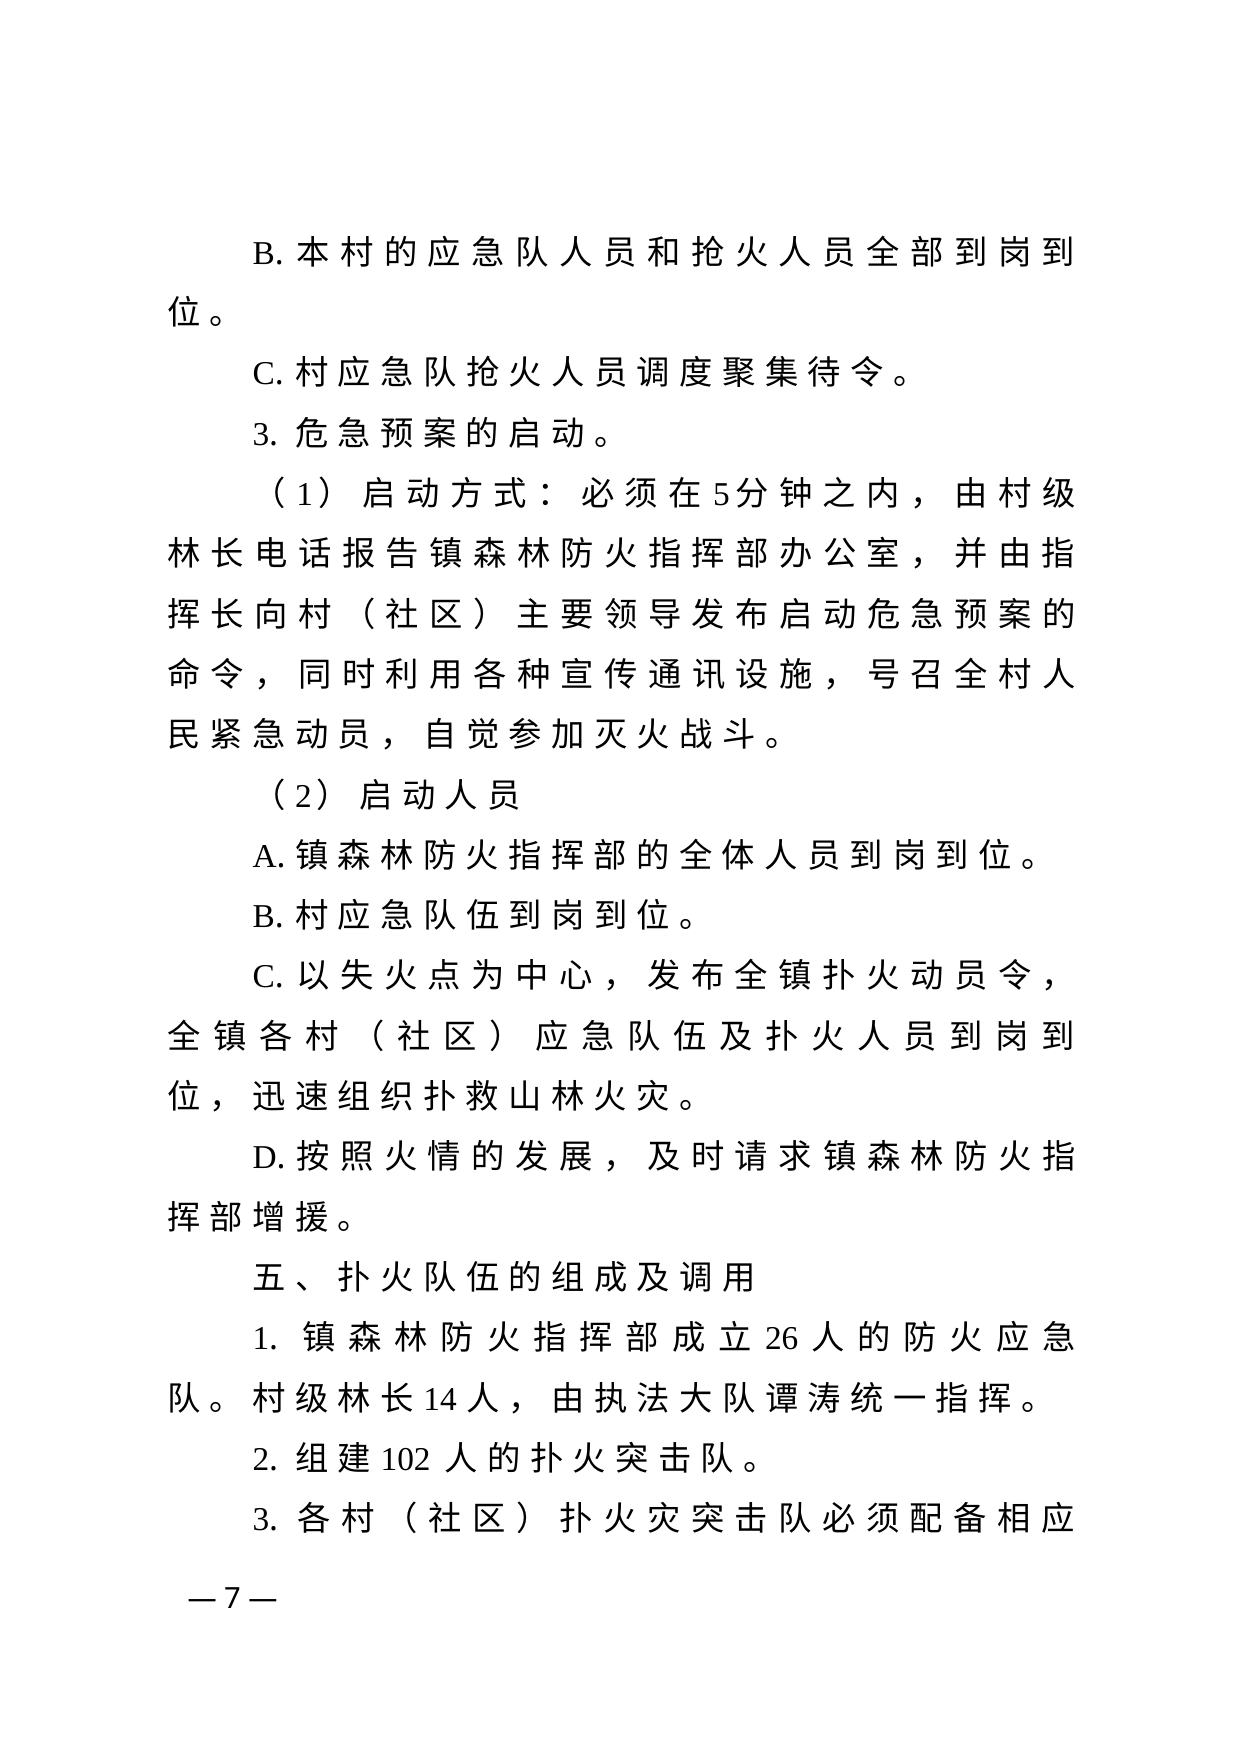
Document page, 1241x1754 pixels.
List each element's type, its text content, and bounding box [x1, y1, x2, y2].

list 五、扑火队伍的组成及调用 [167, 1245, 1085, 1305]
list 3. 危急预案的启动。 [167, 400, 1085, 461]
text （2）启动人员 [167, 762, 1085, 823]
text B.本村的应急队人员和抢火人员全部到岗到位。 [167, 219, 1085, 340]
text （1）启动方式：必须在5分钟之内，由村级林长电话报告镇森林防火指挥部办公室，并由指挥长向村（社区）主要领导发布启动危急预案的命令，同时利用各种宣传通讯设施，号召全村人民紧急动员，自觉参加灭火战斗。 [167, 461, 1085, 762]
text C.以失火点为中心，发布全镇扑火动员令，全镇各村（社区）应急队伍及扑火人员到岗到位，迅速组织扑救山林火灾。 [167, 943, 1085, 1124]
text B.村应急队伍到岗到位。 [167, 883, 1085, 943]
text C.村应急队抢火人员调度聚集待令。 [167, 340, 1085, 400]
text D.按照火情的发展，及时请求镇森林防火指挥部增援。 [167, 1124, 1085, 1245]
text 2. 组建102人的扑火突击队。 [167, 1426, 1085, 1486]
text A.镇森林防火指挥部的全体人员到岗到位。 [167, 823, 1085, 883]
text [167, 1486, 1085, 1546]
text 1. 镇森林防火指挥部成立26人的防火应急队。村级林长14人，由执法大队谭涛统一指挥。 [167, 1305, 1085, 1426]
